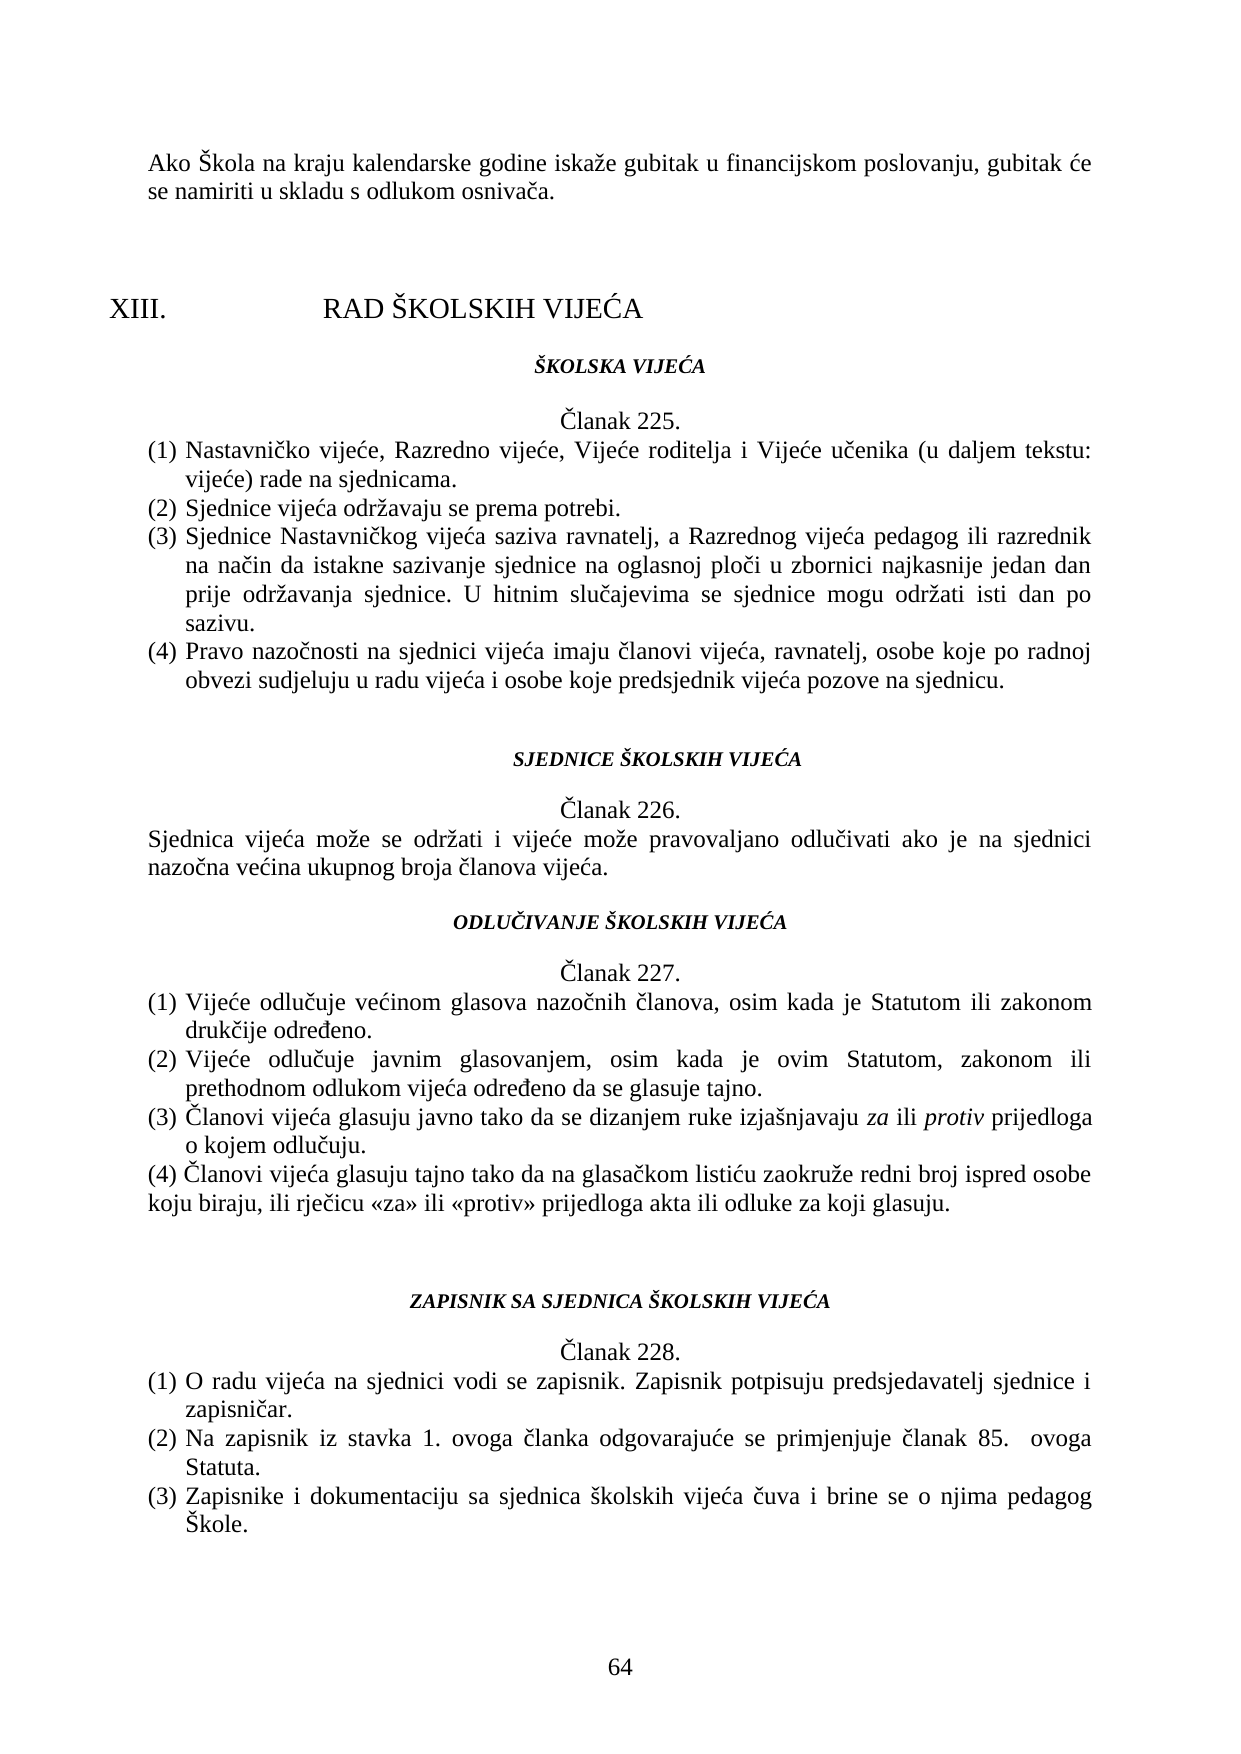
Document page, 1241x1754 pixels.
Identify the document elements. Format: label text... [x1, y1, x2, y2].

text ŠKOLSKA VIJEĆA [148, 354, 1093, 378]
list Vijeće odlučuje većinom glasova nazočnih članova, osim kada je Statutom ili zakonom drukčije određeno. [148, 987, 1093, 1044]
list Vijeće odlučuje javnim glasovanjem, osim kada je ovim Statutom, zakonom ili prethodnom odlukom vijeća određeno da se glasuje tajno. [148, 1044, 1093, 1102]
list Sjednice Nastavničkog vijeća saziva ravnatelj, a Razrednog vijeća pedagog ili razrednik na način da istakne sazivanje sjednice na oglasnoj ploči u zbornici najkasnije jedan dan prije održavanja sjednice. U hitnim slučajevima se sjednice mogu održati isti dan po sazivu. [148, 521, 1093, 636]
text Članak 226. [148, 795, 1093, 824]
text SJEDNICE ŠKOLSKIH VIJEĆA [223, 747, 1093, 771]
list O radu vijeća na sjednici vodi se zapisnik. Zapisnik potpisuju predsjedavatelj sjednice i zapisničar. [148, 1366, 1093, 1423]
list Zapisnike i dokumentaciju sa sjednica školskih vijeća čuva i brine se o njima pedagog Škole. [148, 1481, 1093, 1538]
text Članak 227. [148, 958, 1093, 987]
list RAD ŠKOLSKIH VIJEĆA [166, 291, 1093, 325]
text Sjednica vijeća može se održati i vijeće može pravovaljano odlučivati ako je na sjednici nazočna većina ukupnog broja članova vijeća. [148, 824, 1093, 881]
text Ako Škola na kraju kalendarske godine iskaže gubitak u financijskom poslovanju, gubitak će se namiriti u skladu s odlukom osnivača. [148, 148, 1093, 205]
list Sjednice vijeća održavaju se prema potrebi. [148, 493, 1093, 521]
text Članak 228. [148, 1337, 1093, 1366]
list Pravo nazočnosti na sjednici vijeća imaju članovi vijeća, ravnatelj, osobe koje po radnoj obvezi sudjeluju u radu vijeća i osobe koje predsjednik vijeća pozove na sjednicu. [148, 636, 1093, 694]
text ZAPISNIK SA SJEDNICA ŠKOLSKIH VIJEĆA [148, 1289, 1093, 1313]
text Članak 225. [148, 406, 1093, 435]
text ODLUČIVANJE ŠKOLSKIH VIJEĆA [148, 910, 1093, 934]
list Na zapisnik iz stavka 1. ovoga članka odgovarajuće se primjenjuje članak 85. ovoga Statuta. [148, 1423, 1093, 1481]
text (4) Članovi vijeća glasuju tajno tako da na glasačkom listiću zaokruže redni broj ispred osobe koju biraju, ili rječicu «za» ili «protiv» prijedloga akta ili odluke za koji glasuju. [148, 1159, 1093, 1217]
list Nastavničko vijeće, Razredno vijeće, Vijeće roditelja i Vijeće učenika (u daljem tekstu: vijeće) rade na sjednicama. [148, 435, 1093, 493]
list Članovi vijeća glasuju javno tako da se dizanjem ruke izjašnjavaju za ili protiv prijedloga o kojem odlučuju. [148, 1102, 1093, 1159]
